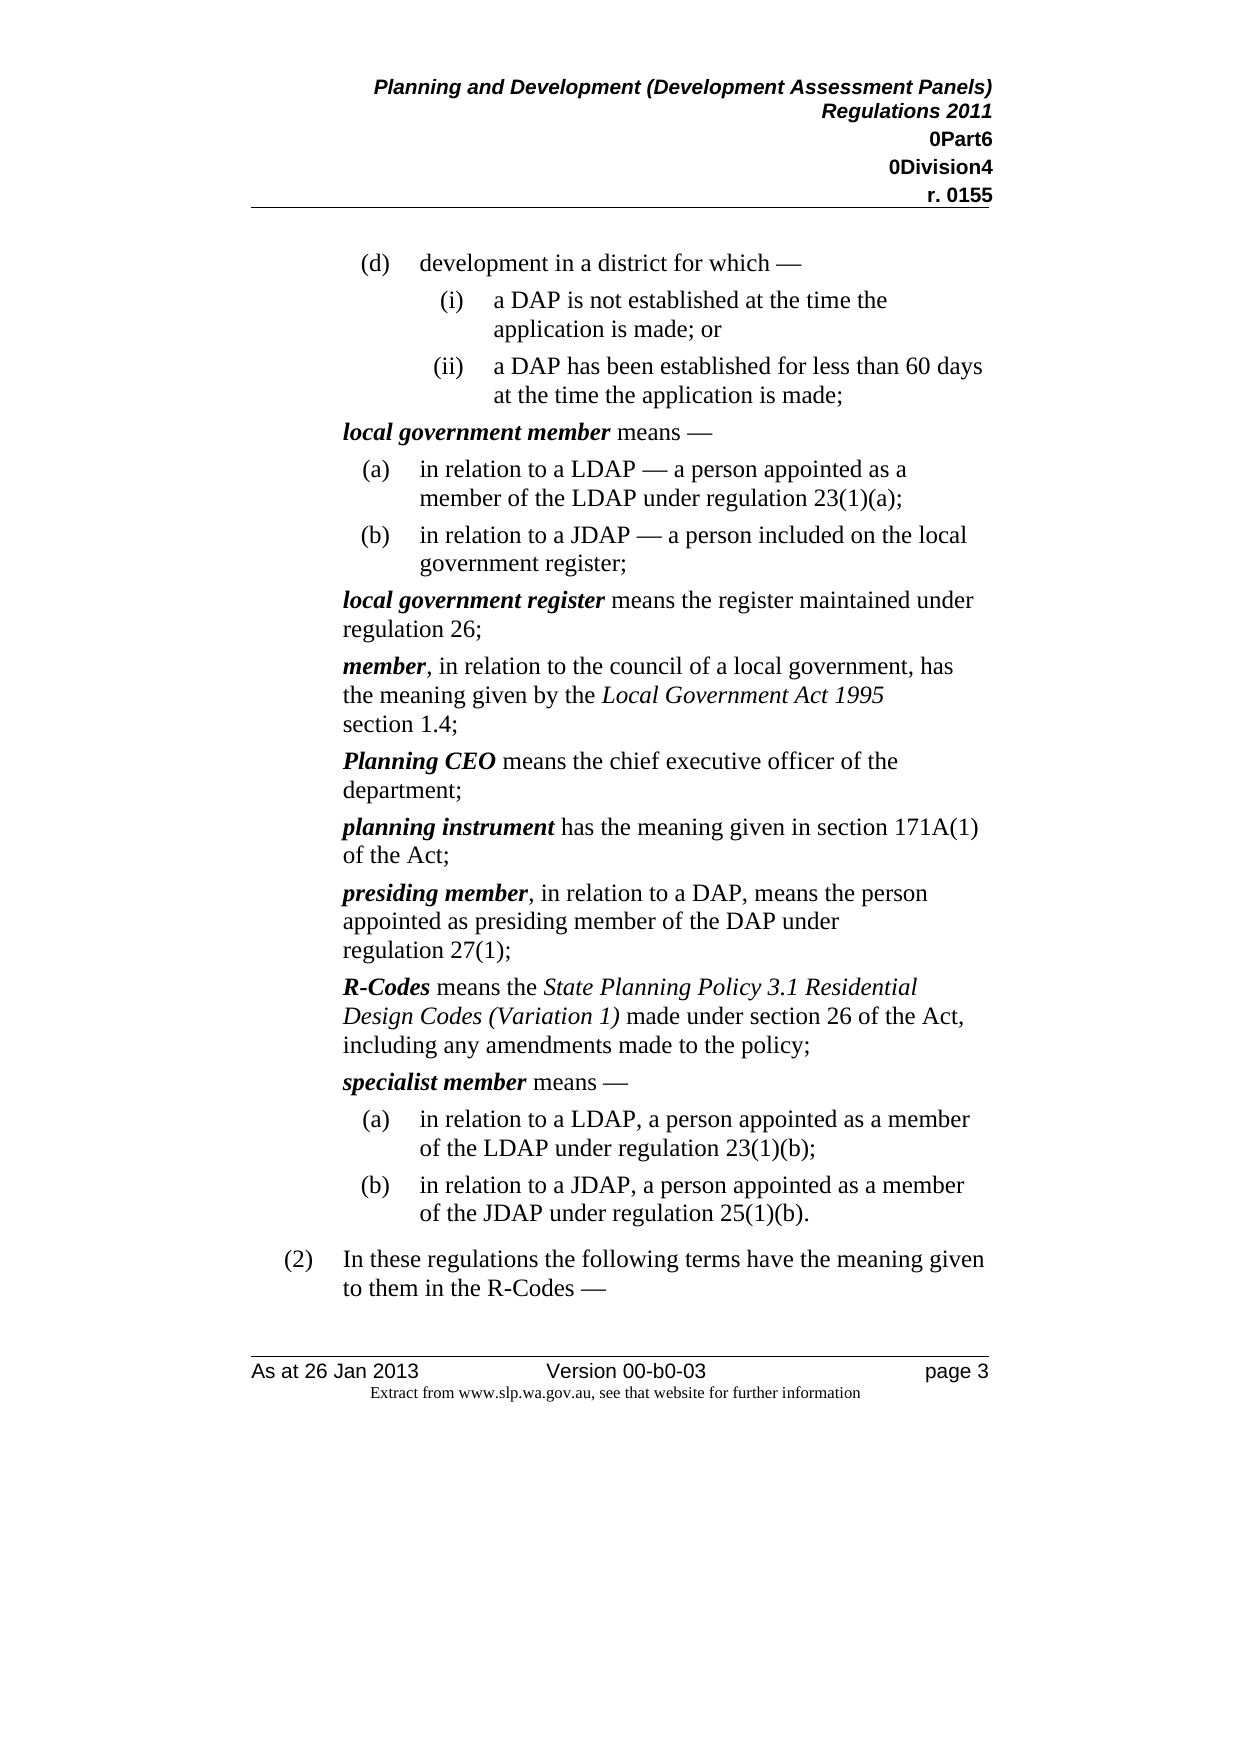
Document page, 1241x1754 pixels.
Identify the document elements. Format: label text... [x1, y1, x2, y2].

text (ii) a DAP has been established for less than 60 days at the time the application is made; [251, 351, 989, 408]
text (2) In these regulations the following terms have the meaning given to them in the R-Codes — [251, 1244, 989, 1301]
text R-Codes means the State Planning Policy 3.1 Residential Design Codes (Variation 1) made under section 26 of the Act, including any amendments made to the policy; [251, 972, 989, 1058]
text (b) in relation to a JDAP, a person appointed as a member of the JDAP under regulation 25(1)(b). [251, 1170, 989, 1227]
text specialist member means — [251, 1067, 989, 1096]
text Planning CEO means the chief executive officer of the department; [251, 746, 989, 803]
text planning instrument has the meaning given in section 171A(1) of the Act; [251, 812, 989, 869]
text presiding member, in relation to a DAP, means the person appointed as presiding member of the DAP under regulation 27(1); [251, 878, 989, 964]
text (d) development in a district for which — [251, 248, 989, 277]
text (i) a DAP is not established at the time the application is made; or [251, 285, 989, 343]
text (b) in relation to a JDAP — a person included on the local government register; [251, 520, 989, 577]
text (a) in relation to a LDAP, a person appointed as a member of the LDAP under regulation 23(1)(b); [251, 1104, 989, 1161]
text member, in relation to the council of a local government, has the meaning given by the Local Government Act 1995 section 1.4; [251, 651, 989, 738]
text local government member means — [251, 417, 989, 446]
text (a) in relation to a LDAP — a person appointed as a member of the LDAP under regulation 23(1)(a); [251, 454, 989, 511]
text local government register means the register maintained under regulation 26; [251, 586, 989, 643]
